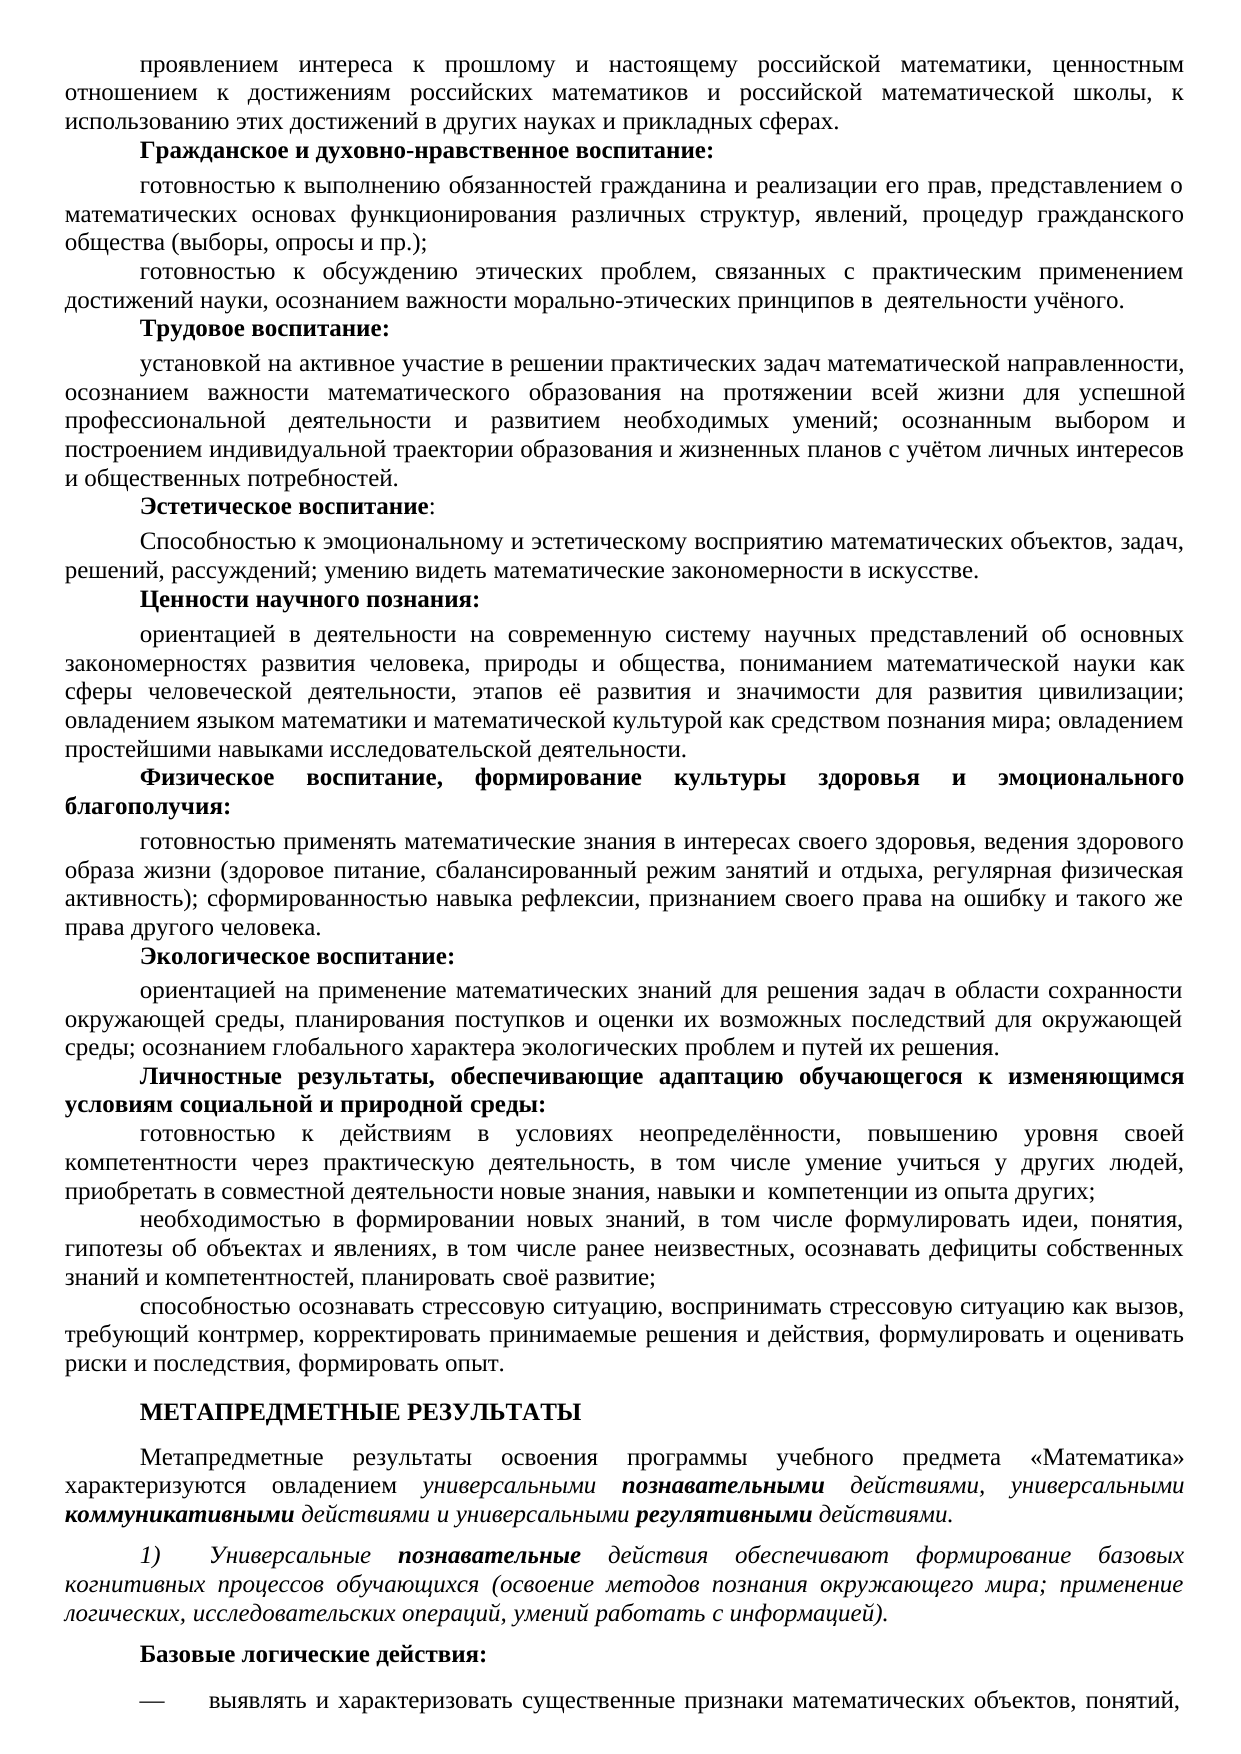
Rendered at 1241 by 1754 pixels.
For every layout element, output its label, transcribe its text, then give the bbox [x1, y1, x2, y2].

text Базовые логические действия: [139, 1639, 1196, 1668]
text установкой на активное участие в решении практических задач математической направленности, осознанием важности математического образования на протяжении всей жизни для успешной профессиональной деятельности и развитием необходимых умений; осознанным выбором и построением индивидуальной траектории образования и жизненных планов с учётом личных интересов и общественных потребностей. [64, 348, 1186, 492]
text Ценности научного познания: [139, 584, 1196, 613]
text Физическое воспитание, формирование культуры здоровья и эмоционального благополучия: [64, 763, 1185, 819]
text Гражданское и духовно-нравственное воспитание: [139, 135, 1196, 164]
text Метапредметные результаты освоения программы учебного предмета «Математика» характеризуются овладением универсальными познавательными действиями, универсальными коммуникативными действиями и универсальными регулятивными действиями. [64, 1442, 1185, 1528]
text готовностью к обсуждению этических проблем, связанных с практическим применением достижений науки, осознанием важности морально-этических принципов в деятельности учёного. [64, 256, 1183, 314]
text ориентацией в деятельности на современную систему научных представлений об основных закономерностях развития человека, природы и общества, пониманием математической науки как сферы человеческой деятельности, этапов её развития и значимости для развития цивилизации; овладением языком математики и математической культурой как средством познания мира; овладением простейшими навыками исследовательской деятельности. [64, 619, 1185, 763]
text Личностные результаты, обеспечивающие адаптацию обучающегося к изменяющимся условиям социальной и природной среды: [64, 1062, 1185, 1118]
text готовностью к выполнению обязанностей гражданина и реализации его прав, представлением о математических основах функционирования различных структур, явлений, процедур гражданского общества (выборы, опросы и пр.); [64, 170, 1184, 256]
text Способностью к эмоциональному и эстетическому восприятию математических объектов, задач, решений, рассуждений; умению видеть математические закономерности в искусстве. [64, 527, 1185, 583]
list Универсальные познавательные действия обеспечивают формирование базовых когнитивных процессов обучающихся (освоение методов познания окружающего мира; применение логических, исследовательских операций, умений работать с информацией). [64, 1540, 1184, 1627]
text готовностью применять математические знания в интересах своего здоровья, ведения здорового образа жизни (здоровое питание, сбалансированный режим занятий и отдыха, регулярная физическая активность); сформированностью навыка рефлексии, признанием своего права на ошибку и такого же права другого человека. [64, 826, 1185, 941]
list выявлять и характеризовать существенные признаки математических объектов, понятий, [139, 1685, 1196, 1714]
text Экологическое воспитание: [139, 941, 1196, 970]
text Эстетическое воспитание: [139, 492, 1196, 520]
text МЕТАПРЕДМЕТНЫЕ РЕЗУЛЬТАТЫ [139, 1397, 1196, 1426]
text готовностью к действиям в условиях неопределённости, повышению уровня своей компетентности через практическую деятельность, в том числе умение учиться у других людей, приобретать в совместной деятельности новые знания, навыки и компетенции из опыта других; [64, 1118, 1184, 1204]
text Трудовое воспитание: [139, 314, 1196, 342]
text ориентацией на применение математических знаний для решения задач в области сохранности окружающей среды, планирования поступков и оценки их возможных последствий для окружающей среды; осознанием глобального характера экологических проблем и путей их решения. [64, 976, 1183, 1061]
text проявлением интереса к прошлому и настоящему российской математики, ценностным отношением к достижениям российских математиков и российской математической школы, к использованию этих достижений в других науках и прикладных сферах. [64, 50, 1184, 134]
text необходимостью в формировании новых знаний, в том числе формулировать идеи, понятия, гипотезы об объектах и явлениях, в том числе ранее неизвестных, осознавать дефициты собственных знаний и компетентностей, планировать своё развитие; [64, 1204, 1185, 1291]
text способностью осознавать стрессовую ситуацию, воспринимать стрессовую ситуацию как вызов, требующий контрмер, корректировать принимаемые решения и действия, формулировать и оценивать риски и последствия, формировать опыт. [64, 1291, 1185, 1377]
